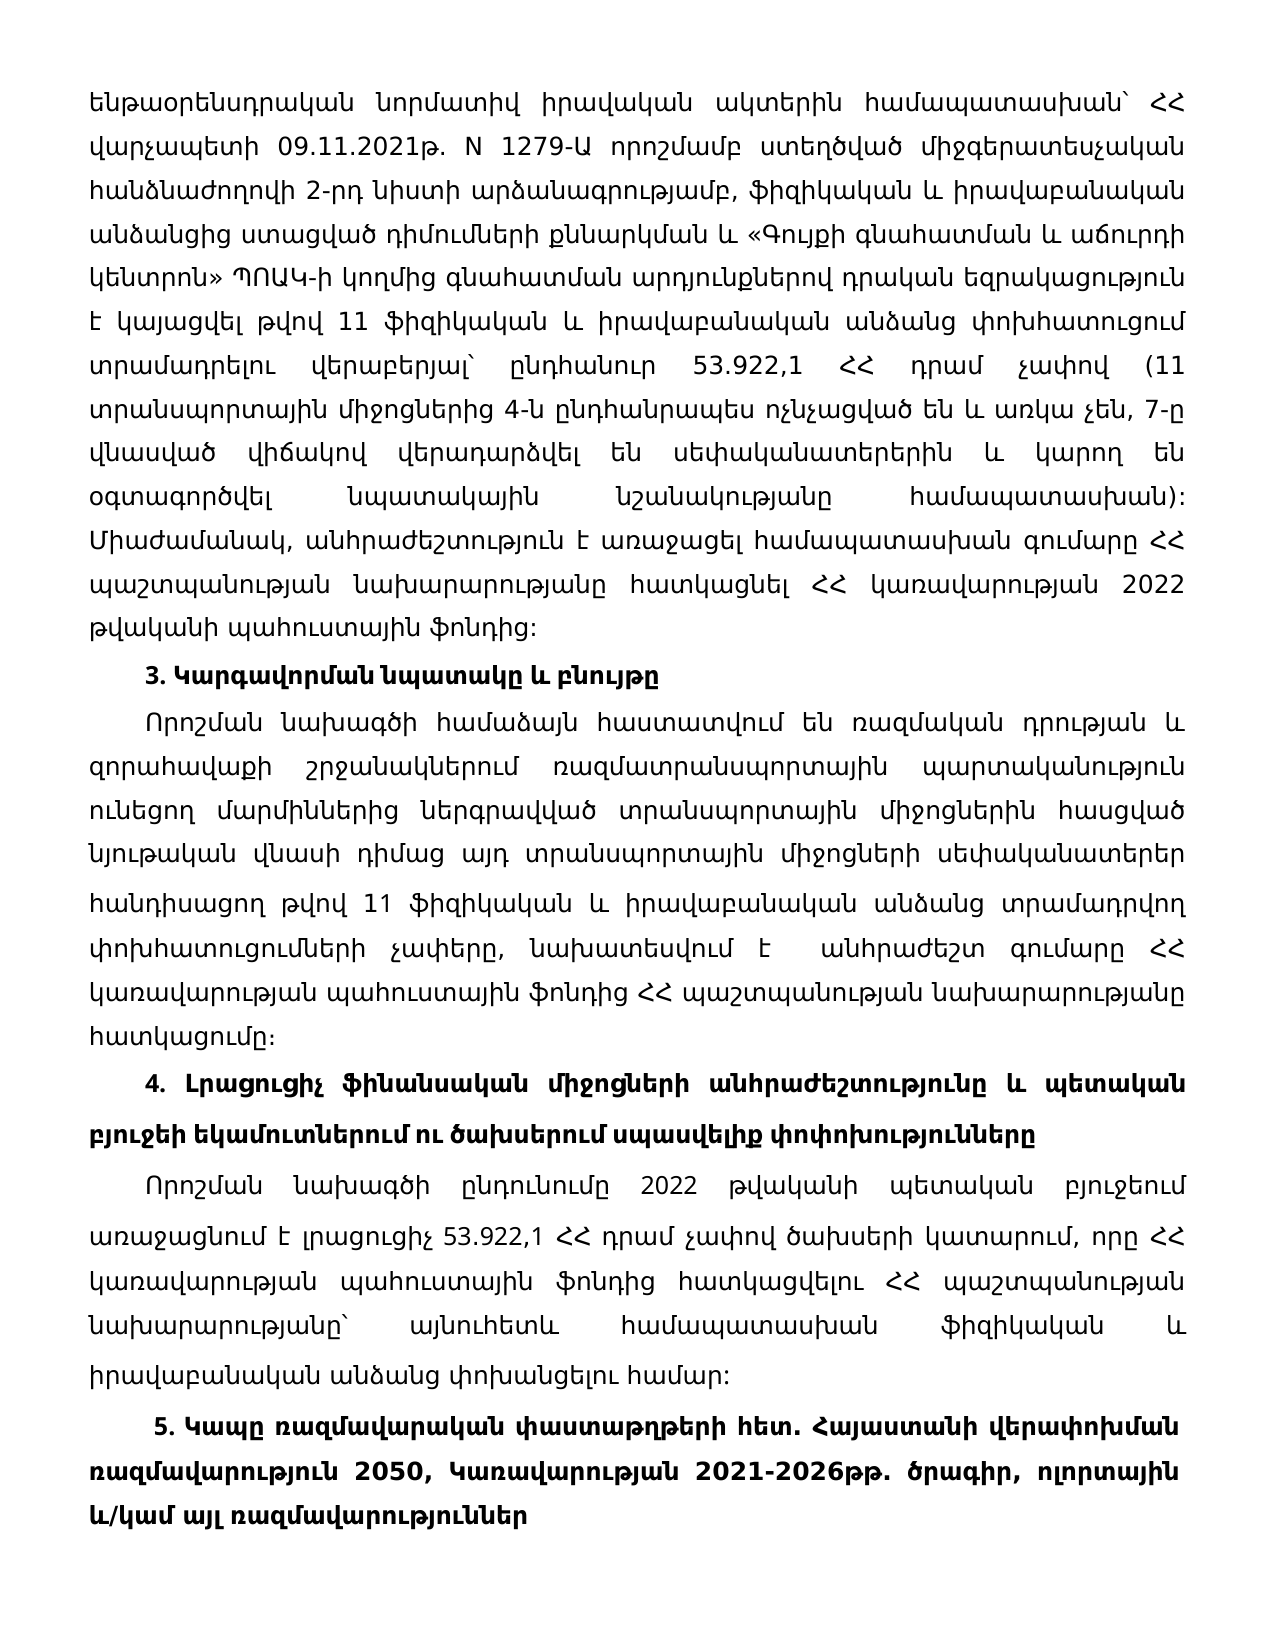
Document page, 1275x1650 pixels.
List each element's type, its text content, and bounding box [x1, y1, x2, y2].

text 4. Լրացուցիչ ֆինանսական միջոցների անհրաժեշտությունը և պետական բյուջեի եկամուտներում ու ծախսերում սպասվելիք փոփոխությունները [89, 1066, 1186, 1151]
text 5. Կապը ռազմավարական փաստաթղթերի հետ. Հայաստանի վերափոխման ռազմավարություն 2050, Կառավարության 2021-2026թթ. ծրագիր, ոլորտային և/կամ այլ ռազմավարություններ [89, 1408, 1180, 1530]
text Որոշման նախագծի ընդունումը 2022 թվականի պետական բյուջեում առաջացնում է լրացուցիչ 53.922,1 ՀՀ դրամ չափով ծախսերի կատարում, որը ՀՀ կառավարության պահուստային ֆոնդից հատկացվելու ՀՀ պաշտպանության նախարարությանը՝ այնուհետև համապատասխան ֆիզիկական և իրավաբանական անձանց փոխանցելու համար: [89, 1168, 1186, 1391]
text 3. Կարգավորման նպատակը և բնույթը [89, 657, 1186, 691]
text Որոշման նախագծի համաձայն հաստատվում են ռազմական դրության և զորահավաքի շրջանակներում ռազմատրանսպորտային պարտականություն ունեցող մարմիններից ներգրավված տրանսպորտային միջոցներին հասցված նյութական վնասի դիմաց այդ տրանսպորտային միջոցների սեփականատերեր հանդիսացող թվով 11 ֆիզիկական և իրավաբանական անձանց տրամադրվող փոխհատուցումների չափերը, նախատեսվում է անհրաժեշտ գումարը ՀՀ կառավարության պահուստային ֆոնդից ՀՀ պաշտպանության նախարարությանը հատկացումը։ [89, 708, 1186, 1051]
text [89, 89, 1186, 643]
